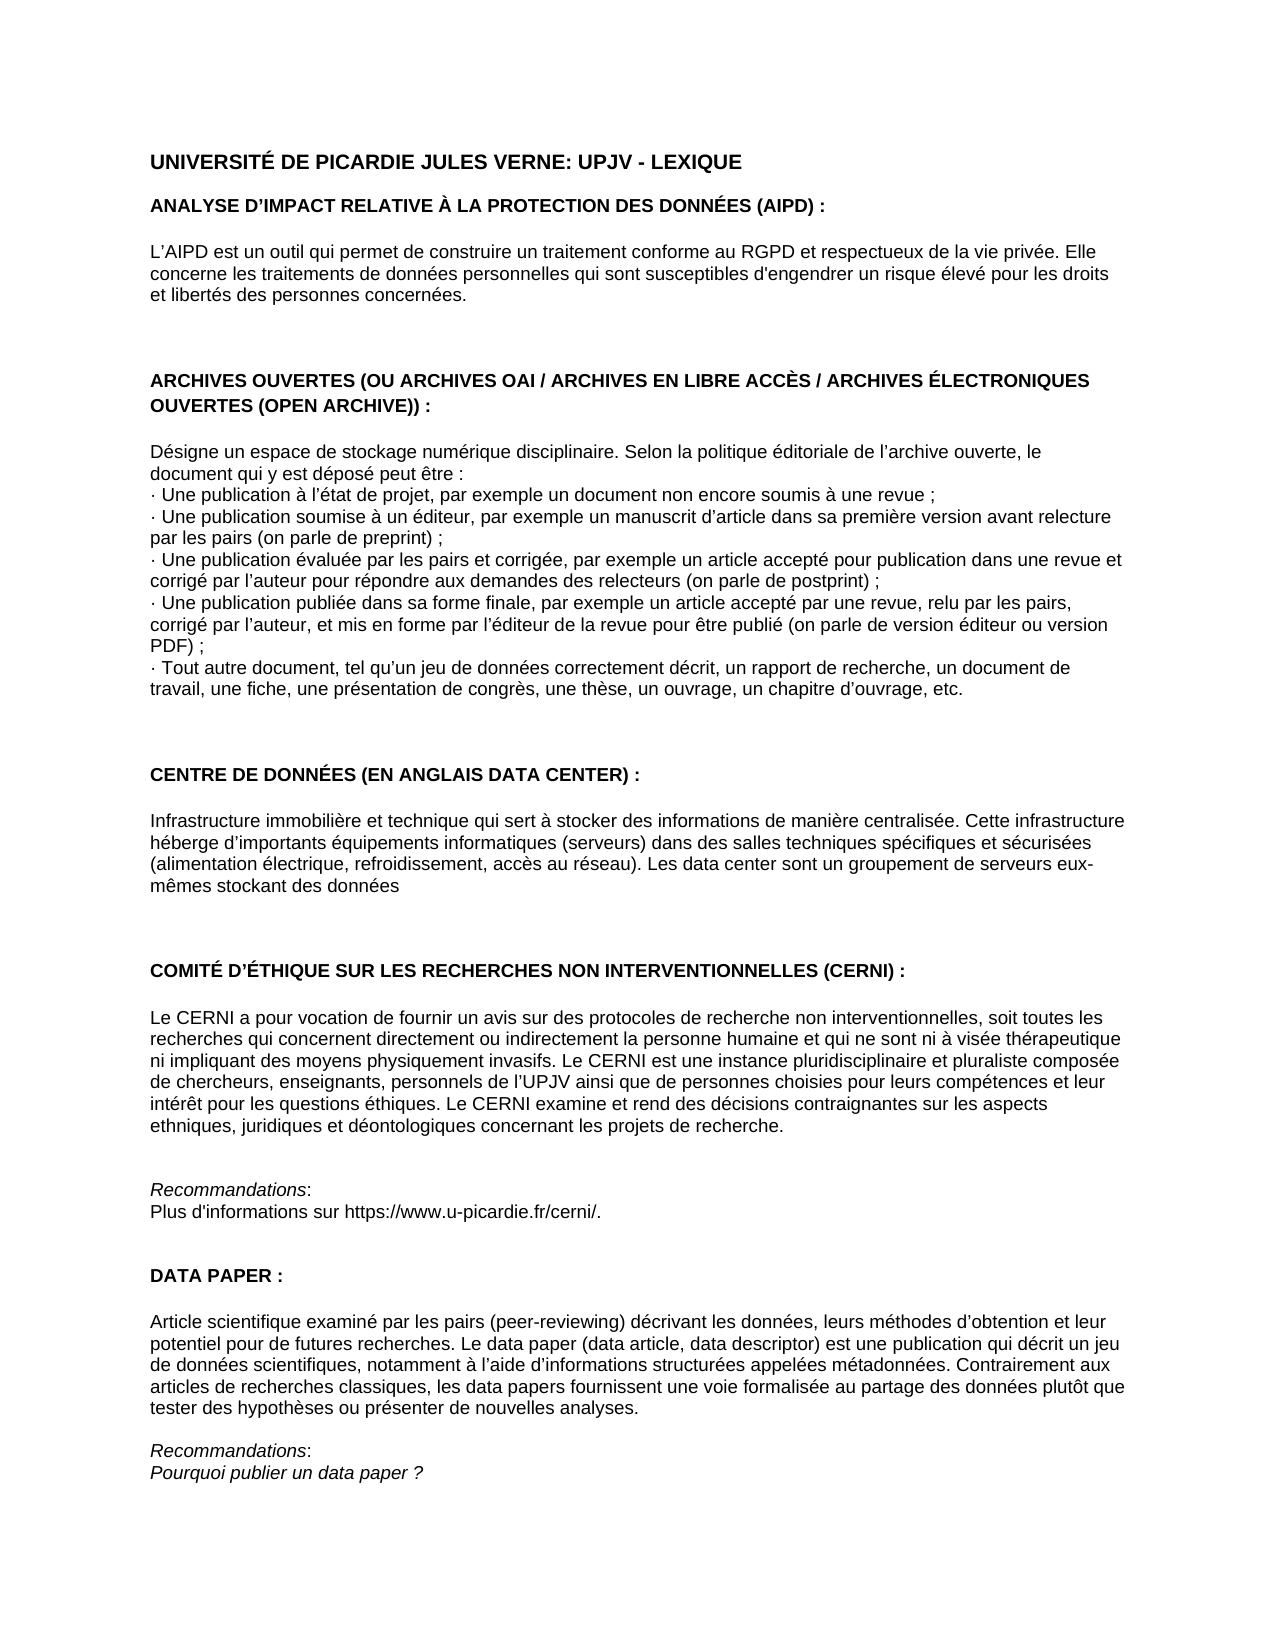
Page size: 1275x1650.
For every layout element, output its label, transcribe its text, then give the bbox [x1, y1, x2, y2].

subtitle Université de Picardie Jules Verne: UPJV - Lexique [150, 150, 1125, 174]
text L’AIPD est un outil qui permet de construire un traitement conforme au RGPD et respectueux de la vie privée. Elle concerne les traitements de données personnelles qui sont susceptibles d'engendrer un risque élevé pour les droits et libertés des personnes concernées. [150, 241, 1125, 306]
text Recommandations: [150, 1179, 1125, 1201]
text Le CERNI a pour vocation de fournir un avis sur des protocoles de recherche non interventionnelles, soit toutes les recherches qui concernent directement ou indirectement la personne humaine et qui ne sont ni à visée thérapeutique ni impliquant des moyens physiquement invasifs. Le CERNI est une instance pluridisciplinaire et pluraliste composée de chercheurs, enseignants, personnels de l’UPJV ainsi que de personnes choisies pour leurs compétences et leur intérêt pour les questions éthiques. Le CERNI examine et rend des décisions contraignantes sur les aspects ethniques, juridiques et déontologiques concernant les projets de recherche. [150, 1007, 1125, 1136]
text Plus d'informations sur https://www.u-picardie.fr/cerni/. [150, 1201, 1125, 1222]
subtitle Data Paper : [150, 1264, 1125, 1286]
text Pourquoi publier un data paper ? [150, 1462, 1125, 1483]
text Désigne un espace de stockage numérique disciplinaire. Selon la politique éditoriale de l’archive ouverte, le document qui y est déposé peut être : · Une publication à l’état de projet, par exemple un document non encore soumis à une revue ; · Une publication soumise à un éditeur, par exemple un manuscrit d’article dans sa première version avant relecture par les pairs (on parle de preprint) ; · Une publication évaluée par les pairs et corrigée, par exemple un article accepté pour publication dans une revue et corrigé par l’auteur pour répondre aux demandes des relecteurs (on parle de postprint) ; · Une publication publiée dans sa forme finale, par exemple un article accepté par une revue, relu par les pairs, corrigé par l’auteur, et mis en forme par l’éditeur de la revue pour être publié (on parle de version éditeur ou version PDF) ; · Tout autre document, tel qu’un jeu de données correctement décrit, un rapport de recherche, un document de travail, une fiche, une présentation de congrès, une thèse, un ouvrage, un chapitre d’ouvrage, etc. [150, 441, 1125, 700]
text Article scientifique examiné par les pairs (peer-reviewing) décrivant les données, leurs méthodes d’obtention et leur potentiel pour de futures recherches. Le data paper (data article, data descriptor) est une publication qui décrit un jeu de données scientifiques, notamment à l’aide d’informations structurées appelées métadonnées. Contrairement aux articles de recherches classiques, les data papers fournissent une voie formalisée au partage des données plutôt que tester des hypothèses ou présenter de nouvelles analyses. [150, 1311, 1125, 1419]
subtitle Centre de données (en anglais Data Center) : [150, 764, 1125, 785]
subtitle Comité d’Éthique sur les Recherches Non Interventionnelles (CERNI) : [150, 960, 1125, 982]
subtitle Archives ouvertes (ou archives OAI / archives en libre accès / archives électroniques ouvertes (open archive)) : [150, 370, 1125, 416]
subtitle Analyse d’impact relative à la protection des données (AIPD) : [150, 195, 1125, 216]
text Recommandations: [150, 1440, 1125, 1462]
text Infrastructure immobilière et technique qui sert à stocker des informations de manière centralisée. Cette infrastructure héberge d’importants équipements informatiques (serveurs) dans des salles techniques spécifiques et sécurisées (alimentation électrique, refroidissement, accès au réseau). Les data center sont un groupement de serveurs eux-mêmes stockant des données [150, 810, 1125, 896]
